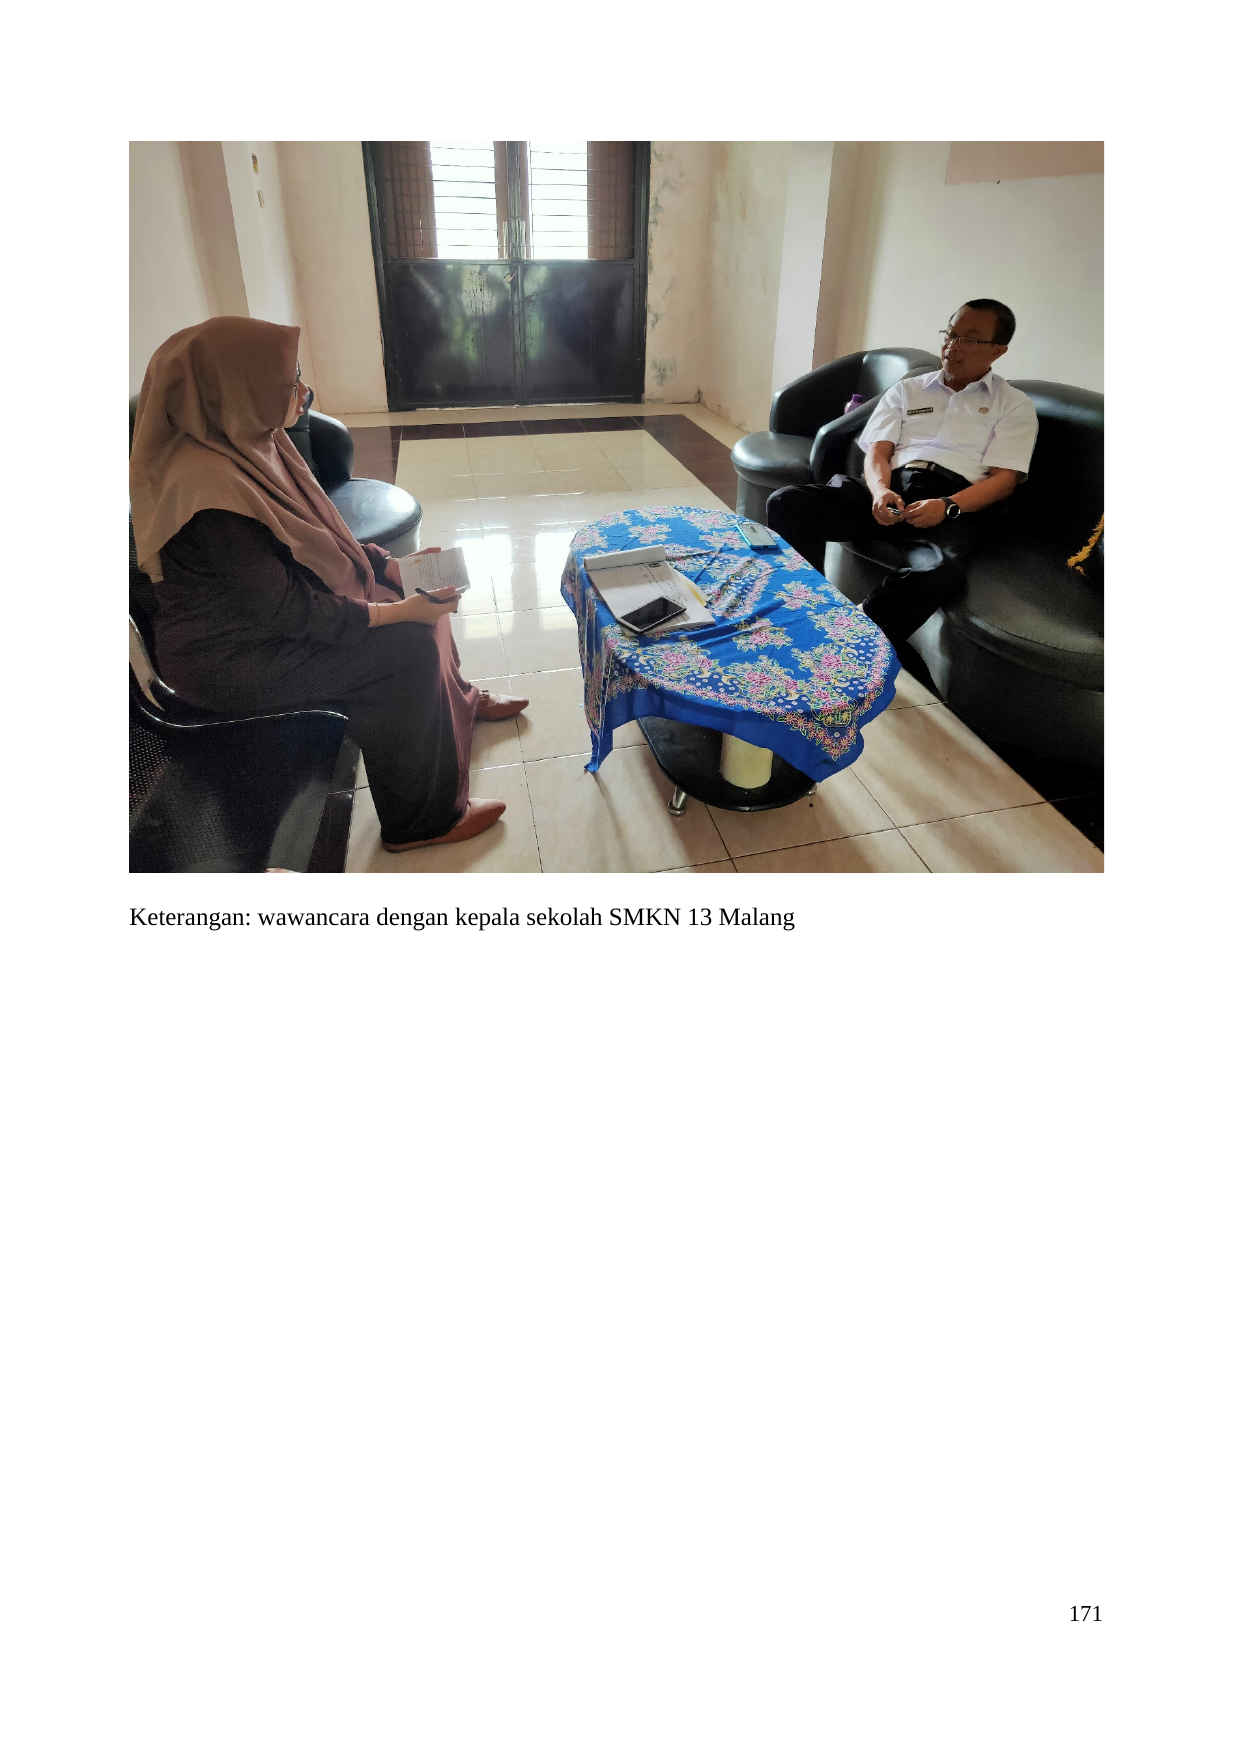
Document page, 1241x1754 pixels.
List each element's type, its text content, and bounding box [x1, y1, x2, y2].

text Keterangan: wawancara dengan kepala sekolah SMKN 13 Malang [129, 902, 1103, 930]
picture [129, 141, 1105, 873]
